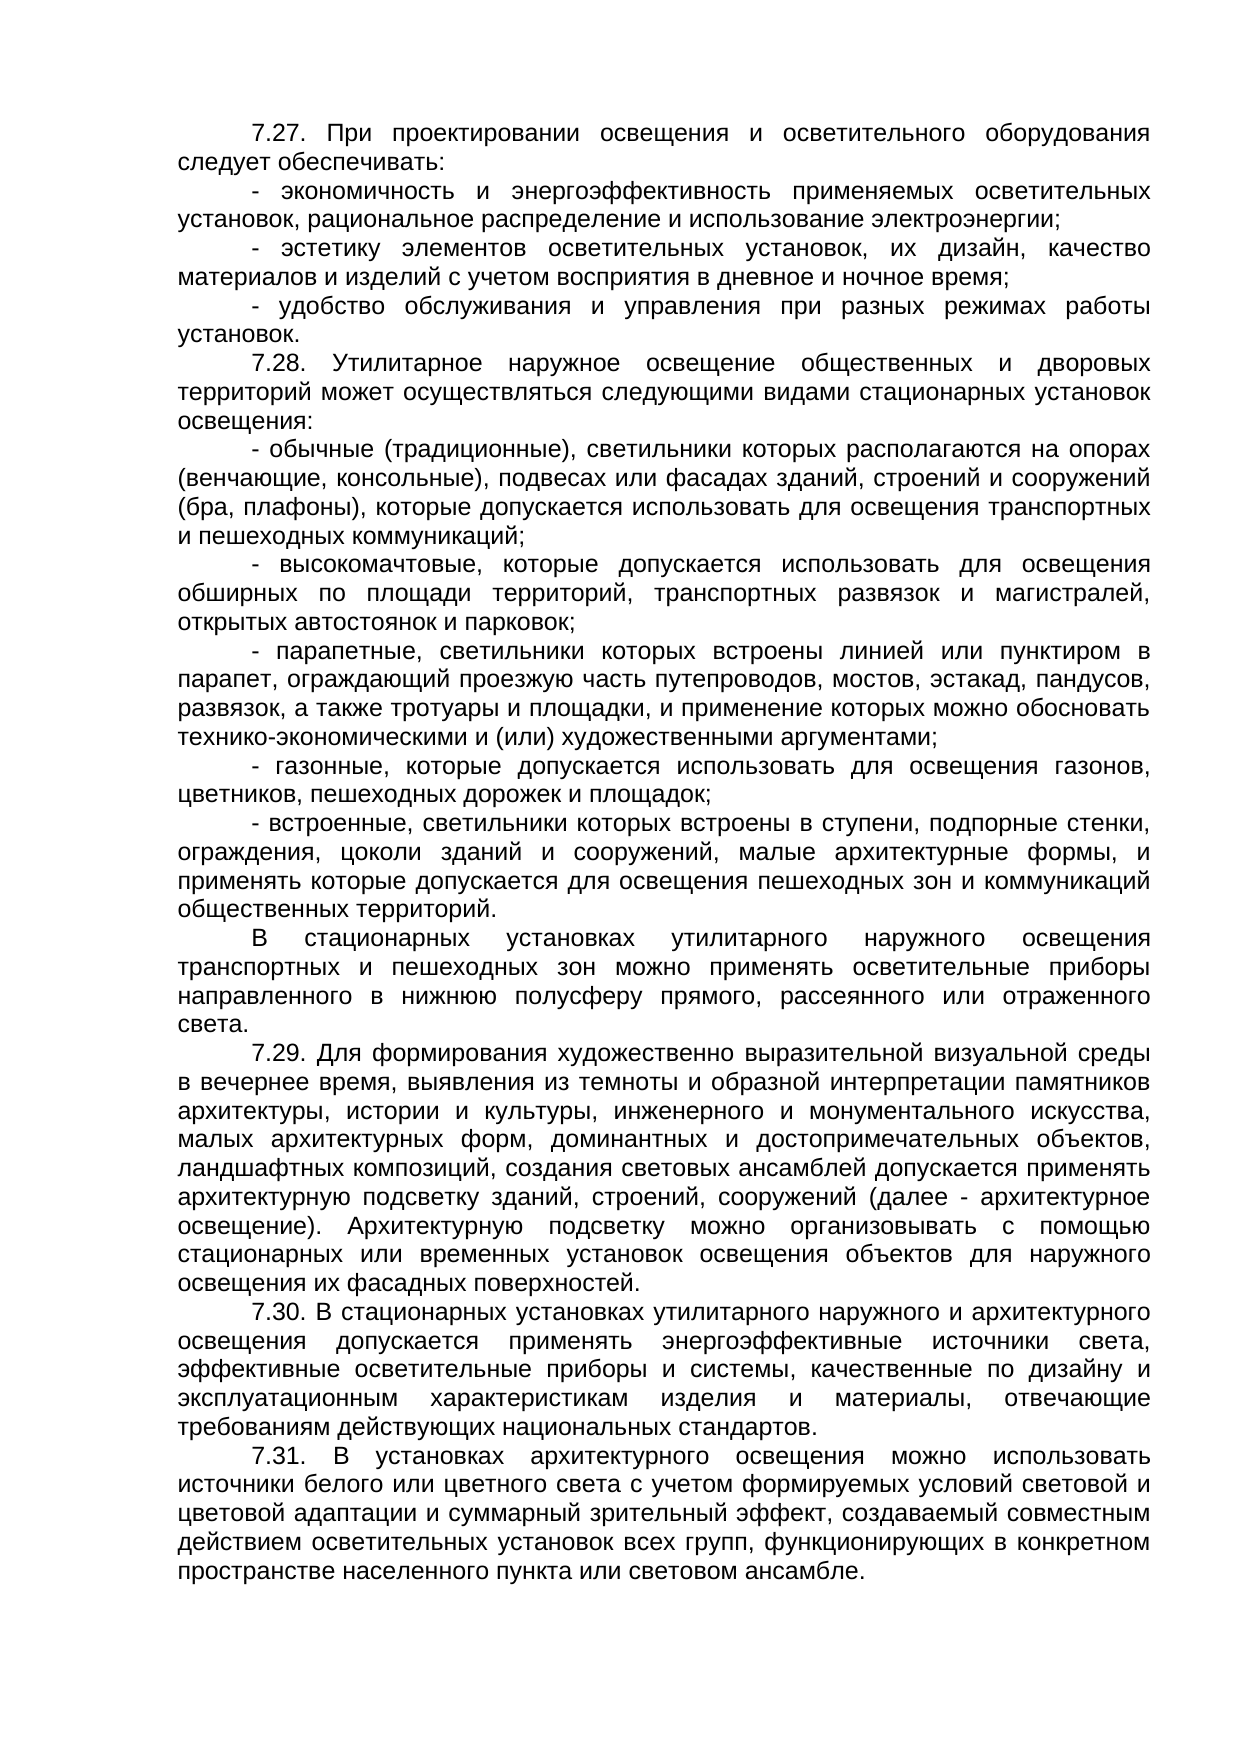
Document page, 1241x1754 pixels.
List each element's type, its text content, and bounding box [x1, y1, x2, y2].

text - высокомачтовые, которые допускается использовать для освещения обширных по площади территорий, транспортных развязок и магистралей, открытых автостоянок и парковок; [177, 549, 1152, 636]
text - газонные, которые допускается использовать для освещения газонов, цветников, пешеходных дорожек и площадок; [177, 751, 1152, 808]
text 7.29. Для формирования художественно выразительной визуальной среды в вечернее время, выявления из темноты и образной интерпретации памятников архитектуры, истории и культуры, инженерного и монументального искусства, малых архитектурных форм, доминантных и достопримечательных объектов, ландшафтных композиций, создания световых ансамблей допускается применять архитектурную подсветку зданий, строений, сооружений (далее - архитектурное освещение). Архитектурную подсветку можно организовывать с помощью стационарных или временных установок освещения объектов для наружного освещения их фасадных поверхностей. [177, 1038, 1152, 1297]
text - экономичность и энергоэффективность применяемых осветительных установок, рациональное распределение и использование электроэнергии; [177, 176, 1152, 233]
text - удобство обслуживания и управления при разных режимах работы установок. [177, 291, 1152, 348]
text - встроенные, светильники которых встроены в ступени, подпорные стенки, ограждения, цоколи зданий и сооружений, малые архитектурные формы, и применять которые допускается для освещения пешеходных зон и коммуникаций общественных территорий. [177, 808, 1152, 923]
text - эстетику элементов осветительных установок, их дизайн, качество материалов и изделий с учетом восприятия в дневное и ночное время; [177, 233, 1152, 291]
text 7.28. Утилитарное наружное освещение общественных и дворовых территорий может осуществляться следующими видами стационарных установок освещения: [177, 348, 1152, 434]
text - парапетные, светильники которых встроены линией или пунктиром в парапет, ограждающий проезжую часть путепроводов, мостов, эстакад, пандусов, развязок, а также тротуары и площадки, и применение которых можно обосновать технико-экономическими и (или) художественными аргументами; [177, 636, 1152, 751]
text 7.31. В установках архитектурного освещения можно использовать источники белого или цветного света с учетом формируемых условий световой и цветовой адаптации и суммарный зрительный эффект, создаваемый совместным действием осветительных установок всех групп, функционирующих в конкретном пространстве населенного пункта или световом ансамбле. [177, 1441, 1152, 1584]
text В стационарных установках утилитарного наружного освещения транспортных и пешеходных зон можно применять осветительные приборы направленного в нижнюю полусферу прямого, рассеянного или отраженного света. [177, 923, 1152, 1038]
text - обычные (традиционные), светильники которых располагаются на опорах (венчающие, консольные), подвесах или фасадах зданий, строений и сооружений (бра, плафоны), которые допускается использовать для освещения транспортных и пешеходных коммуникаций; [177, 434, 1152, 549]
text 7.30. В стационарных установках утилитарного наружного и архитектурного освещения допускается применять энергоэффективные источники света, эффективные осветительные приборы и системы, качественные по дизайну и эксплуатационным характеристикам изделия и материалы, отвечающие требованиям действующих национальных стандартов. [177, 1297, 1152, 1441]
text 7.27. При проектировании освещения и осветительного оборудования следует обеспечивать: [177, 118, 1152, 176]
